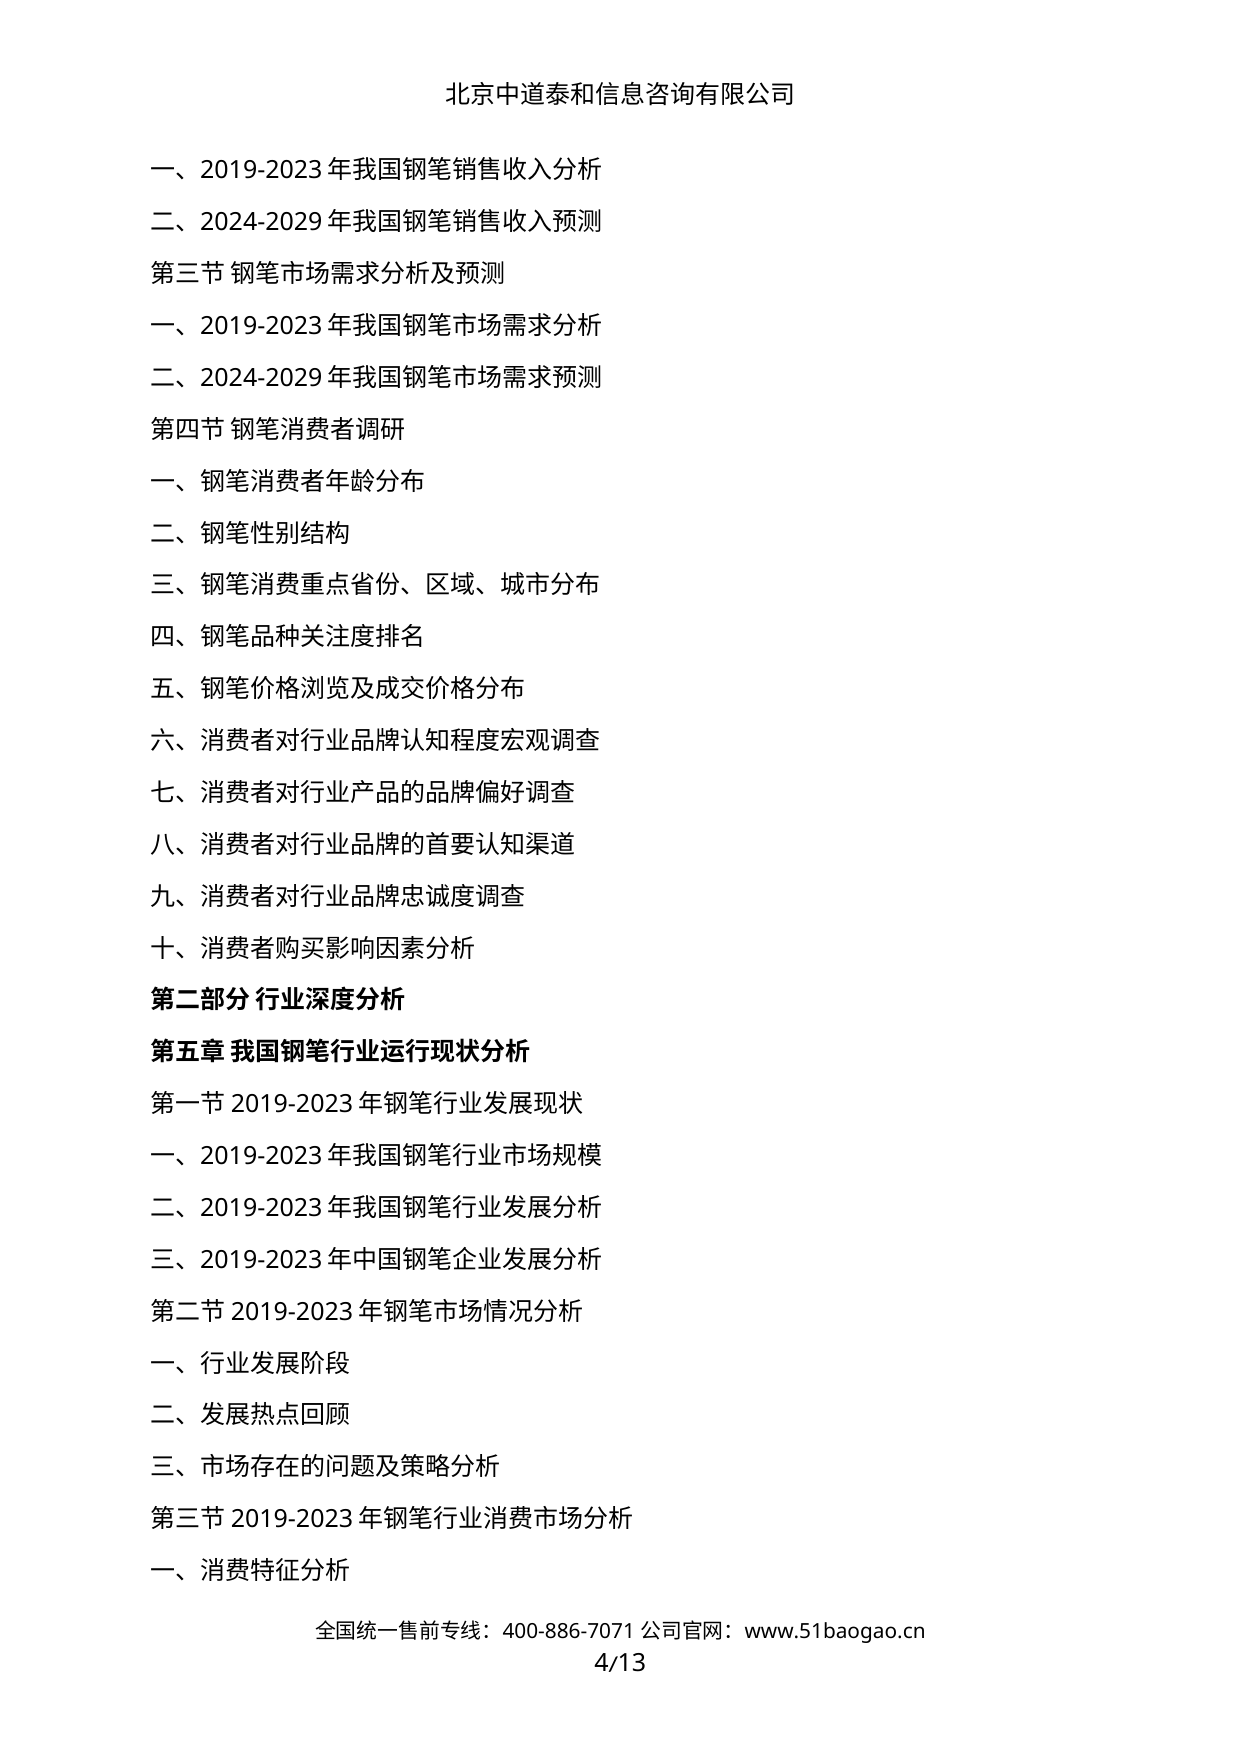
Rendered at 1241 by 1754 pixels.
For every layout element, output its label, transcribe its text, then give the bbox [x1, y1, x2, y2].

text 三、市场存在的问题及策略分析 [150, 1447, 1090, 1483]
text 三、钢笔消费重点省份、区域、城市分布 [150, 565, 1090, 601]
text 第二部分 行业深度分析 [150, 980, 1090, 1016]
text 一、2019-2023年我国钢笔行业市场规模 [150, 1136, 1090, 1172]
text 二、钢笔性别结构 [150, 513, 1090, 549]
text 第二节 2019-2023年钢笔市场情况分析 [150, 1291, 1090, 1327]
text 第三节 钢笔市场需求分析及预测 [150, 254, 1090, 290]
text 二、2019-2023年我国钢笔行业发展分析 [150, 1187, 1090, 1224]
text 八、消费者对行业品牌的首要认知渠道 [150, 824, 1090, 861]
text 二、2024-2029年我国钢笔销售收入预测 [150, 202, 1090, 238]
text 二、发展热点回顾 [150, 1395, 1090, 1431]
text 五、钢笔价格浏览及成交价格分布 [150, 669, 1090, 705]
text 第四节 钢笔消费者调研 [150, 409, 1090, 446]
text 一、2019-2023年我国钢笔销售收入分析 [150, 150, 1090, 186]
text 第一节 2019-2023年钢笔行业发展现状 [150, 1084, 1090, 1120]
text 十、消费者购买影响因素分析 [150, 928, 1090, 964]
text 二、2024-2029年我国钢笔市场需求预测 [150, 357, 1090, 394]
text 一、钢笔消费者年龄分布 [150, 461, 1090, 497]
text 第五章 我国钢笔行业运行现状分析 [150, 1032, 1090, 1068]
text 六、消费者对行业品牌认知程度宏观调查 [150, 721, 1090, 757]
text 三、2019-2023年中国钢笔企业发展分析 [150, 1239, 1090, 1276]
text 九、消费者对行业品牌忠诚度调查 [150, 876, 1090, 912]
text 七、消费者对行业产品的品牌偏好调查 [150, 772, 1090, 809]
text 一、行业发展阶段 [150, 1343, 1090, 1379]
text 一、2019-2023年我国钢笔市场需求分析 [150, 306, 1090, 342]
text 一、消费特征分析 [150, 1551, 1090, 1587]
text 第三节 2019-2023年钢笔行业消费市场分析 [150, 1499, 1090, 1535]
text 四、钢笔品种关注度排名 [150, 617, 1090, 653]
